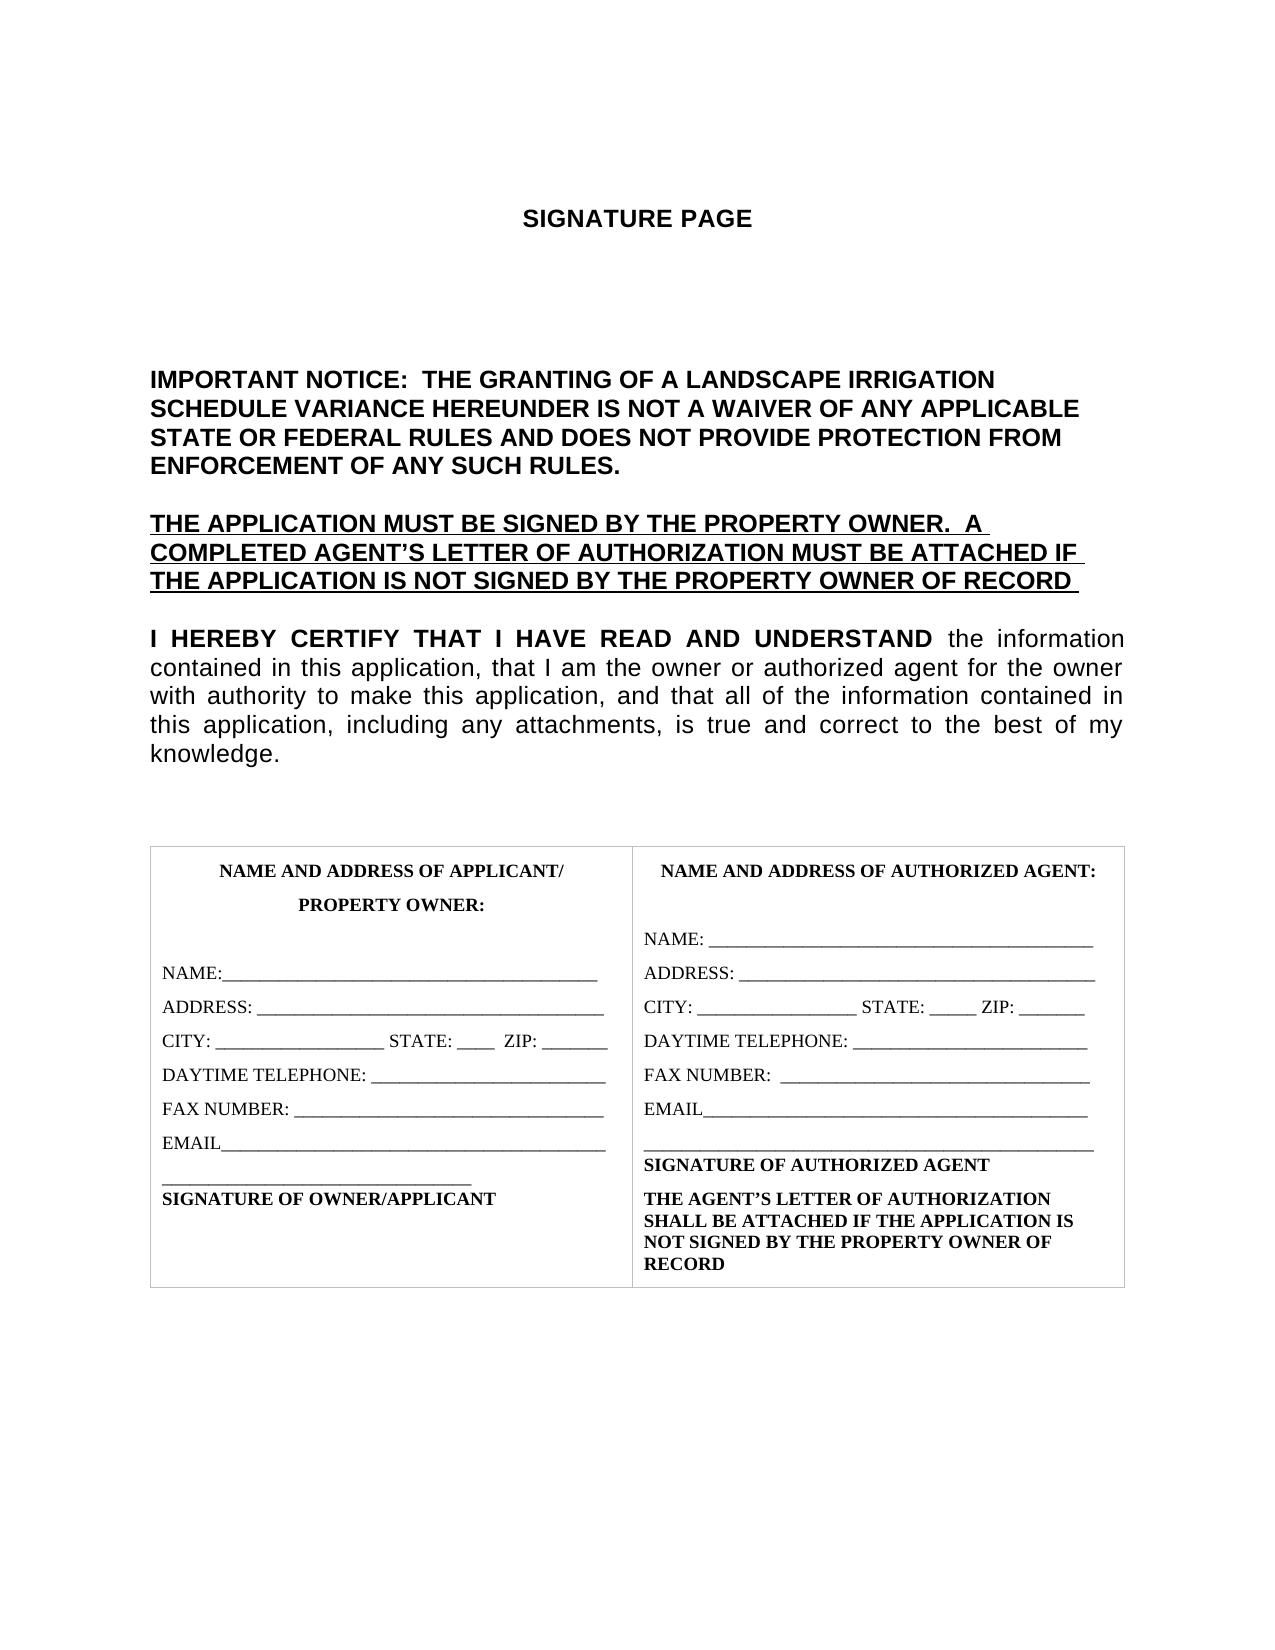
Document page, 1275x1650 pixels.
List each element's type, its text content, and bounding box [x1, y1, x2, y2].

text SIGNATURE PAGE [150, 204, 1125, 232]
text THE APPLICATION MUST BE SIGNED BY THE PROPERTY OWNER. A COMPLETED AGENT’S LETTER OF AUTHORIZATION MUST BE ATTACHED IF THE APPLICATION IS NOT SIGNED BY THE PROPERTY OWNER OF RECORD [150, 509, 1125, 595]
text IMPORTANT NOTICE: THE GRANTING OF A LANDSCAPE IRRIGATION SCHEDULE VARIANCE HEREUNDER IS NOT A WAIVER OF ANY APPLICABLE STATE OR FEDERAL RULES AND DOES NOT PROVIDE PROTECTION FROM ENFORCEMENT OF ANY SUCH RULES. [150, 365, 1125, 480]
table_header Name and Address of Applicant/ PROPERTY OWNER: Name:________________________________________ Address: _____________________________________ City: __________________ State: ____ Zip: _______ Daytime Telephone: _________________________ Fax Number: _________________________________ EMAIL_________________________________________ _________________________________ SIGNATURE OF OWNER/APPLICANT [151, 847, 632, 1287]
table_header Name and Address of Authorized Agent: Name: _________________________________________ Address: ______________________________________ City: _________________ State: _____ Zip: _______ Daytime Telephone: _________________________ Fax Number: _________________________________ EMAIL_________________________________________ ________________________________________________ SIGNATURE OF AUTHORIZED AGENT the Agent’s letter of authorization shall be attached if the application is not signed by the property owner of record [633, 847, 1124, 1287]
text I HEREBY CERTIFY THAT I HAVE READ AND UNDERSTAND the information contained in this application, that I am the owner or authorized agent for the owner with authority to make this application, and that all of the information contained in this application, including any attachments, is true and correct to the best of my knowledge. [150, 624, 1125, 767]
